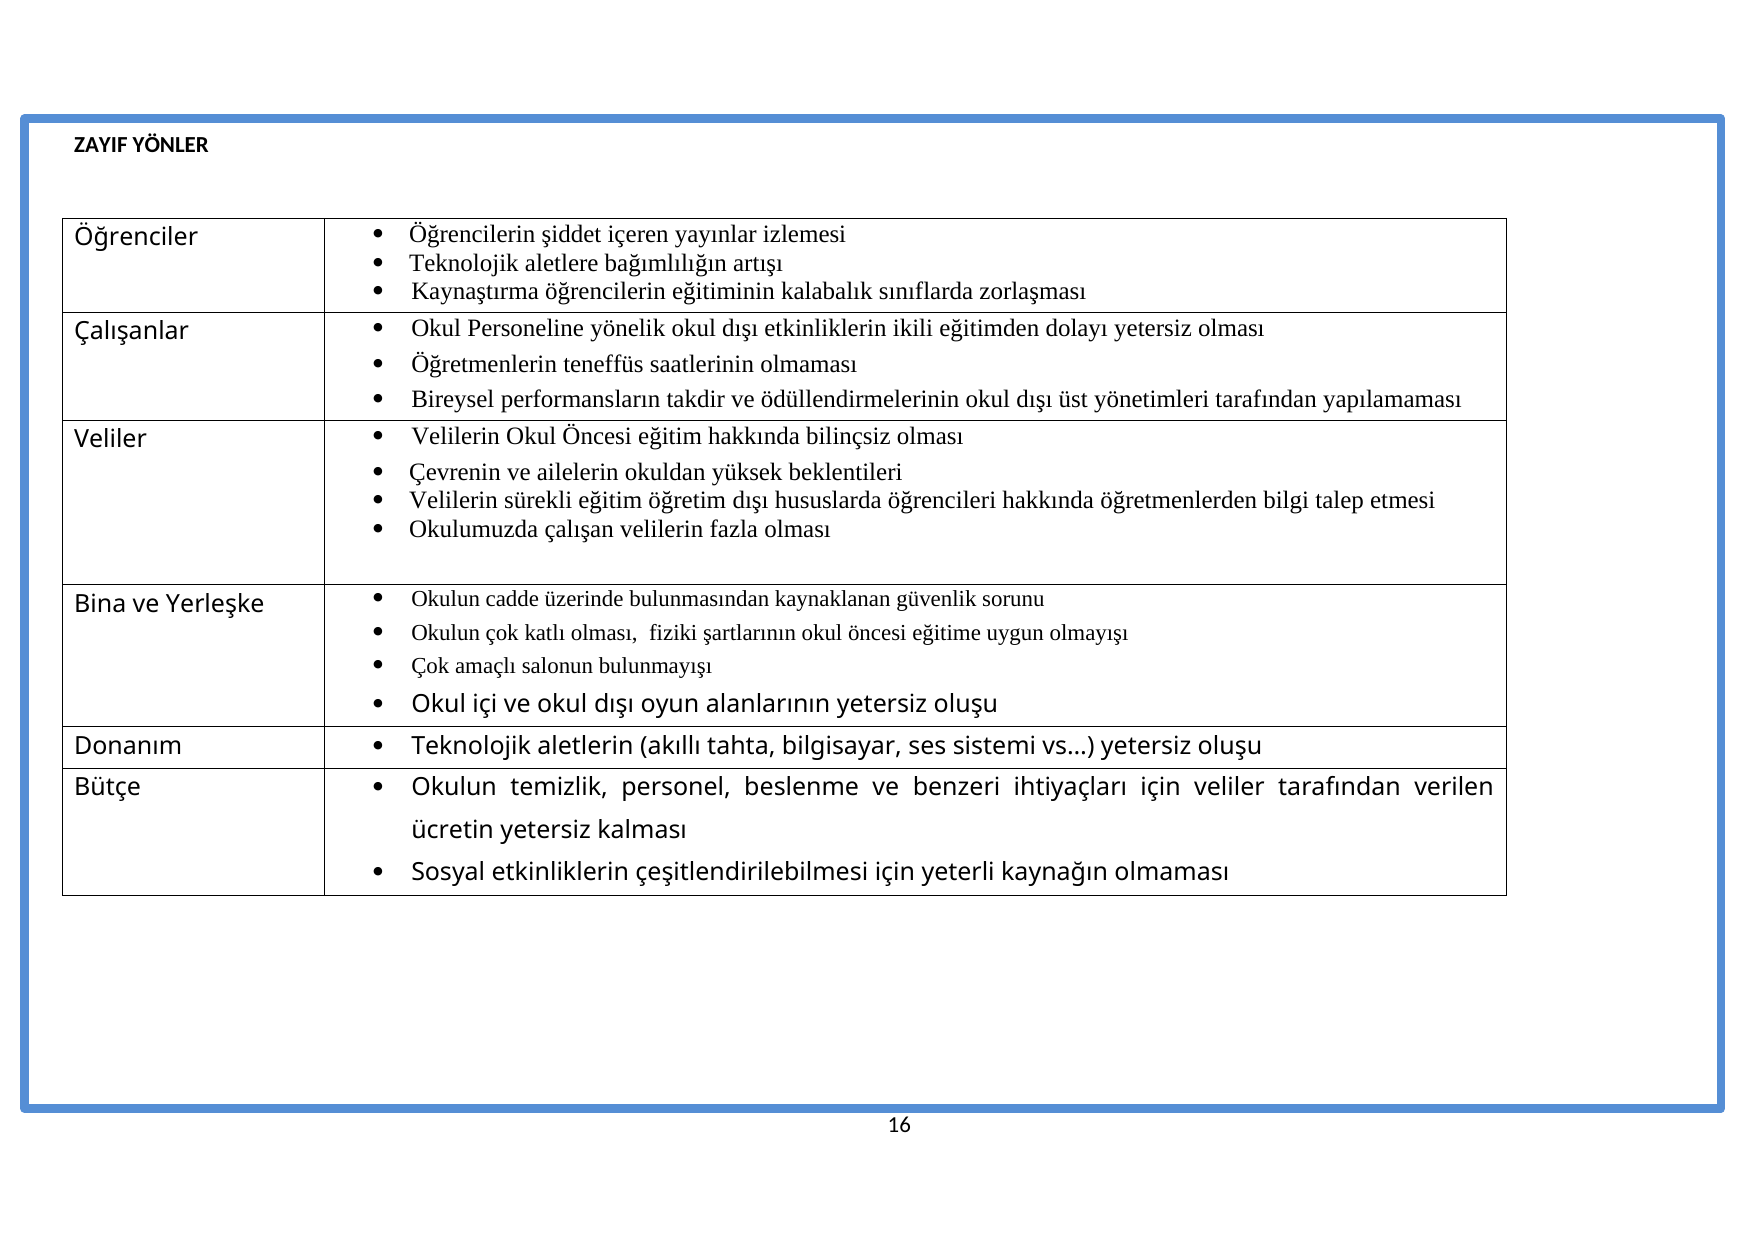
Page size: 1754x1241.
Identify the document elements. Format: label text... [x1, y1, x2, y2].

table_header Öğrencilerin şiddet içeren yayınlar izlemesi Teknolojik aletlere bağımlılığın artışı Kaynaştırma öğrencilerin eğitiminin kalabalık sınıflarda zorlaşması [325, 219, 1506, 312]
table_cell Bina ve Yerleşke [63, 585, 324, 726]
table_cell Okul Personeline yönelik okul dışı etkinliklerin ikili eğitimden dolayı yetersiz olması Öğretmenlerin teneffüs saatlerinin olmaması Bireysel performansların takdir ve ödüllendirmelerinin okul dışı üst yönetimleri tarafından yapılamaması [325, 313, 1506, 420]
table_cell Donanım [63, 727, 324, 768]
table_cell Velilerin Okul Öncesi eğitim hakkında bilinçsiz olması Çevrenin ve ailelerin okuldan yüksek beklentileri Velilerin sürekli eğitim öğretim dışı hususlarda öğrencileri hakkında öğretmenlerden bilgi talep etmesi Okulumuzda çalışan velilerin fazla olması [325, 421, 1506, 584]
table_cell Veliler [63, 421, 324, 584]
table_cell Okulun temizlik, personel, beslenme ve benzeri ihtiyaçları için veliler tarafından verilen ücretin yetersiz kalması Sosyal etkinliklerin çeşitlendirilebilmesi için yeterli kaynağın olmaması [325, 769, 1506, 894]
table_cell Bütçe [63, 769, 324, 894]
table_header Öğrenciler [63, 219, 324, 312]
text ZAYIF YÖNLER [74, 131, 1717, 159]
table_cell Okulun cadde üzerinde bulunmasından kaynaklanan güvenlik sorunu Okulun çok katlı olması, fiziki şartlarının okul öncesi eğitime uygun olmayışı Çok amaçlı salonun bulunmayışı Okul içi ve okul dışı oyun alanlarının yetersiz oluşu [325, 585, 1506, 726]
table_cell Teknolojik aletlerin (akıllı tahta, bilgisayar, ses sistemi vs…) yetersiz oluşu [325, 727, 1506, 768]
table_cell Çalışanlar [63, 313, 324, 420]
